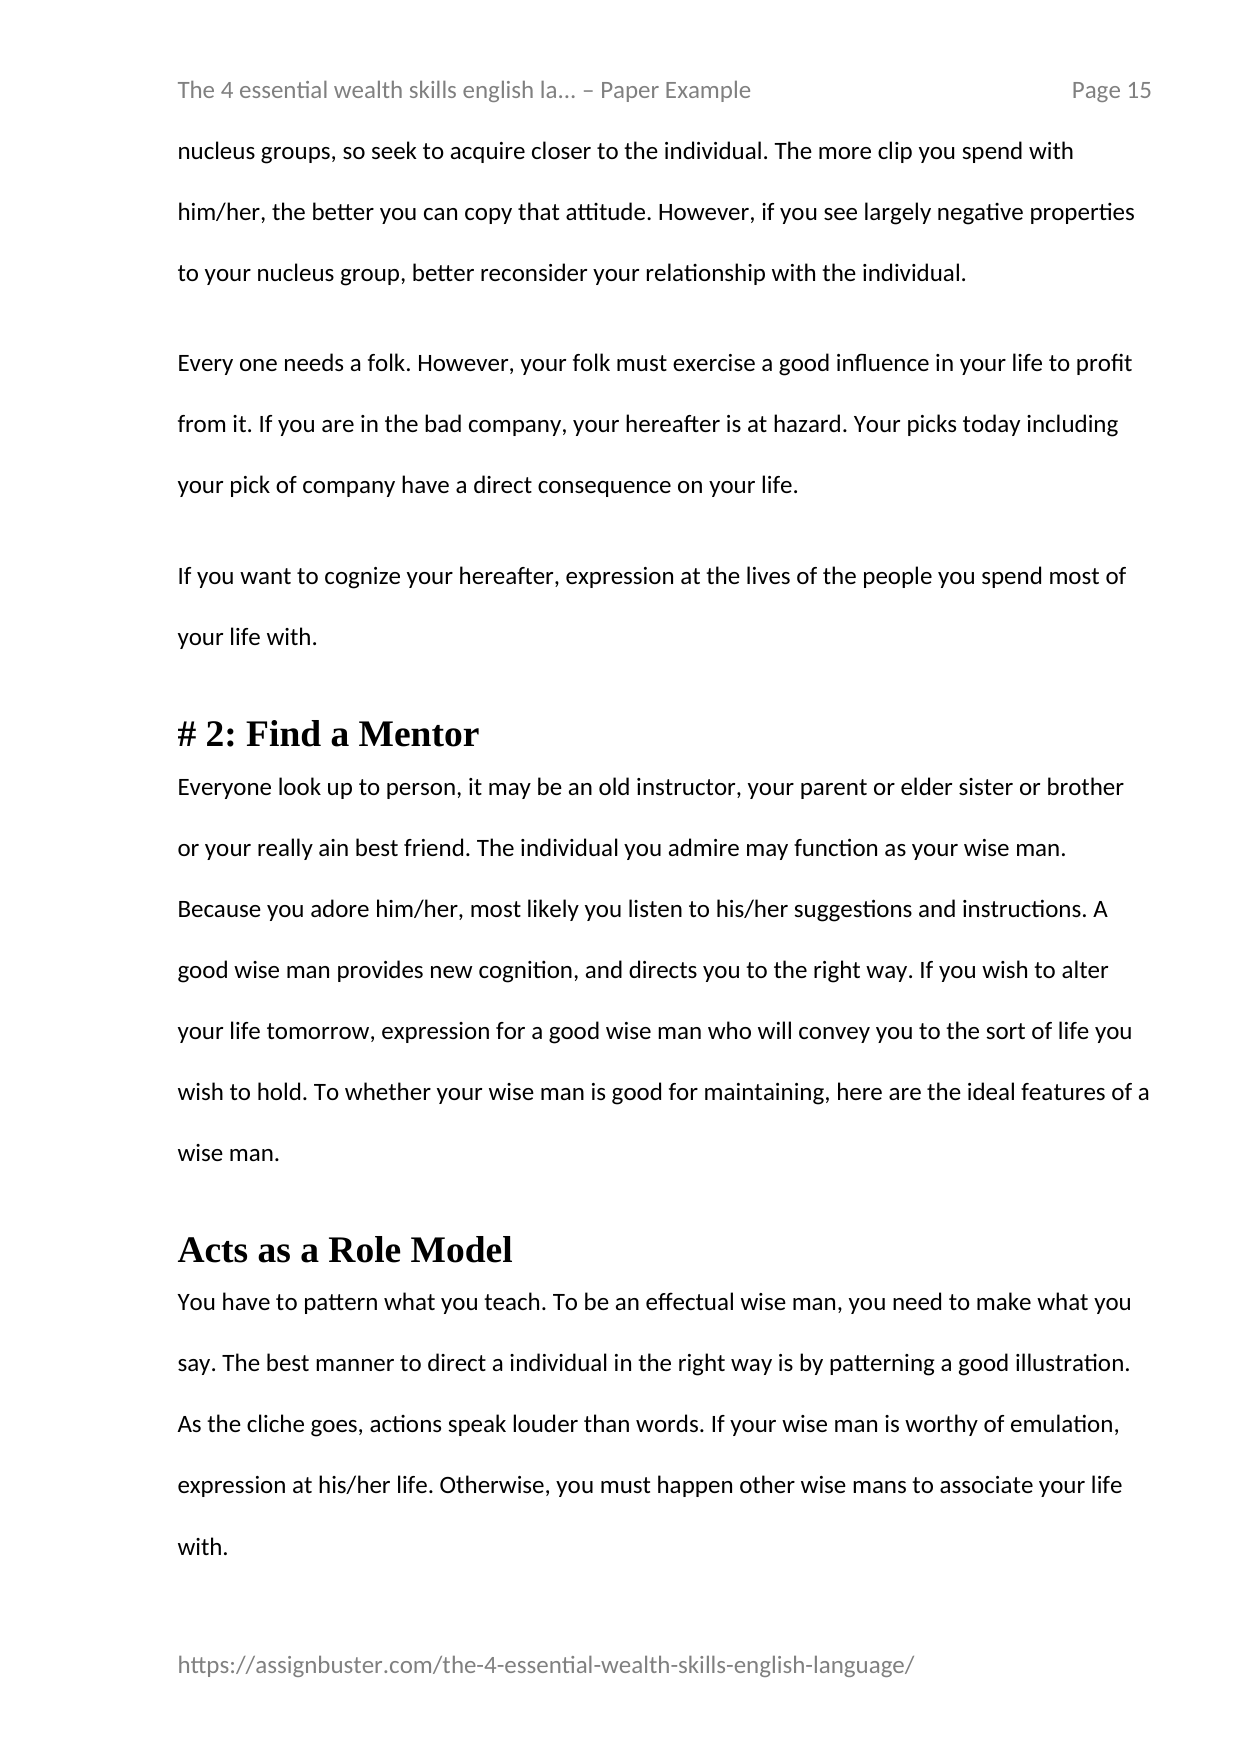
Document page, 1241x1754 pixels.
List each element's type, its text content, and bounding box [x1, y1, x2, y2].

text You have to pattern what you teach. To be an effectual wise man, you need to make what you say. The best manner to direct a individual in the right way is by patterning a good illustration. As the cliche goes, actions speak louder than words. If your wise man is worthy of emulation, expression at his/her life. Otherwise, you must happen other wise mans to associate your life with. [177, 1286, 1152, 1561]
subtitle # 2: Find a Mentor [177, 712, 1152, 755]
subtitle Acts as a Role Model [177, 1227, 1152, 1271]
text Every one needs a folk. However, your folk must exercise a good influence in your life to profit from it. If you are in the bad company, your hereafter is at hazard. Your picks today including your pick of company have a direct consequence on your life. [177, 347, 1152, 500]
text Everyone look up to person, it may be an old instructor, your parent or elder sister or brother or your really ain best friend. The individual you admire may function as your wise man. Because you adore him/her, most likely you listen to his/her suggestions and instructions. A good wise man provides new cognition, and directs you to the right way. If you wish to alter your life tomorrow, expression for a good wise man who will convey you to the sort of life you wish to hold. To whether your wise man is good for maintaining, here are the ideal features of a wise man. [177, 771, 1152, 1167]
text If you want to cognize your hereafter, expression at the lives of the people you spend most of your life with. [177, 560, 1152, 652]
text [177, 135, 1152, 287]
